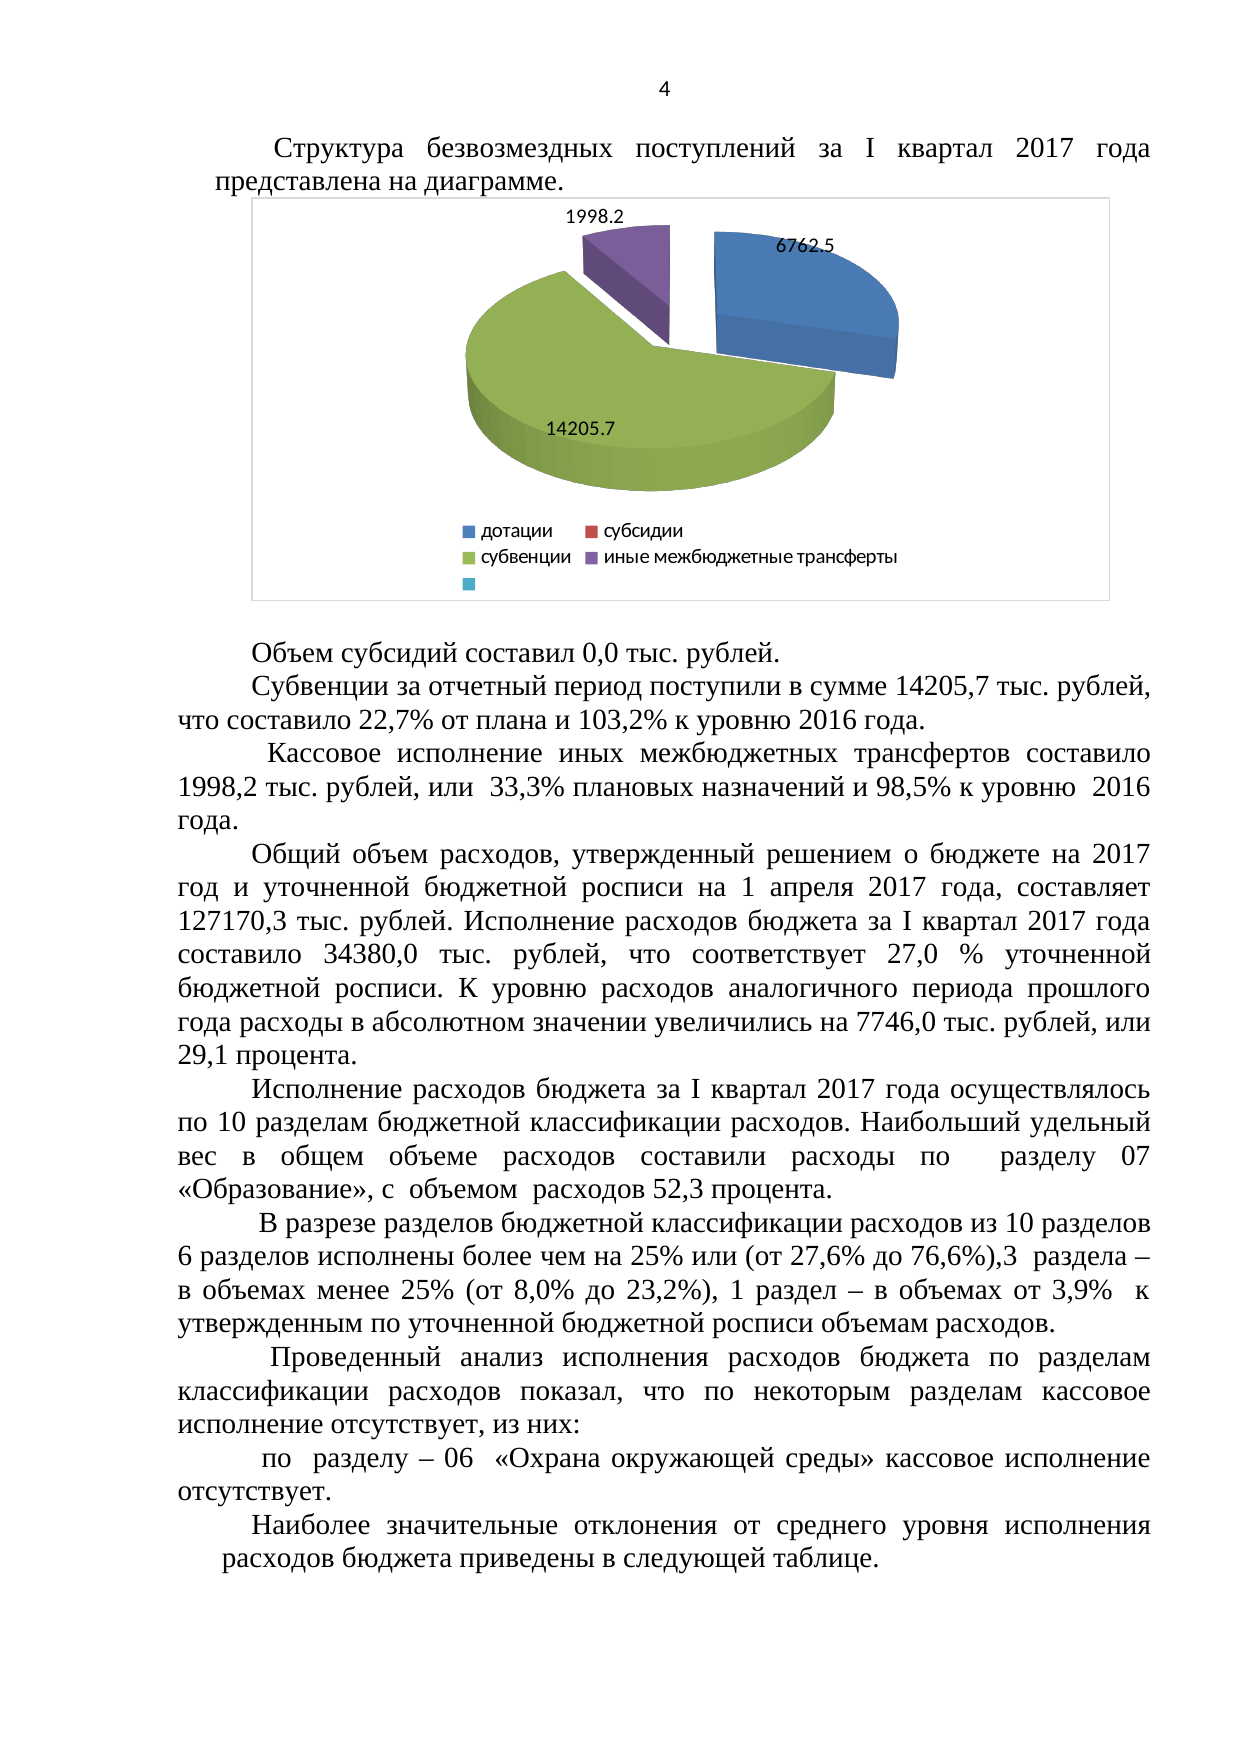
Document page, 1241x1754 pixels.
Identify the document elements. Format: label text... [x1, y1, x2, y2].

text Исполнение расходов бюджета за I квартал 2017 года осуществлялось по 10 разделам бюджетной классификации расходов. Наибольший удельный вес в общем объеме расходов составили расходы по разделу 07 «Образование», с объемом расходов 52,3 процента. [177, 1071, 1152, 1205]
text Общий объем расходов, утвержденный решением о бюджете на 2017 год и уточненной бюджетной росписи на 1 апреля 2017 года, составляет 127170,3 тыс. рублей. Исполнение расходов бюджета за I квартал 2017 года составило 34380,0 тыс. рублей, что соответствует 27,0 % уточненной бюджетной росписи. К уровню расходов аналогичного периода прошлого года расходы в абсолютном значении увеличились на 7746,0 тыс. рублей, или 29,1 процента. [177, 836, 1152, 1071]
text Структура безвозмездных поступлений за I квартал 2017 года представлена на диаграмме. [215, 130, 1152, 197]
text Проведенный анализ исполнения расходов бюджета по разделам классификации расходов показал, что по некоторым разделам кассовое исполнение отсутствует, из них: [177, 1339, 1152, 1440]
text Кассовое исполнение иных межбюджетных трансфертов составило 1998,2 тыс. рублей, или 33,3% плановых назначений и 98,5% к уровню 2016 года. [177, 735, 1152, 836]
text Наиболее значительные отклонения от среднего уровня исполнения расходов бюджета приведены в следующей таблице. [222, 1507, 1152, 1574]
text по разделу – 06 «Охрана окружающей среды» кассовое исполнение отсутствует. [177, 1440, 1152, 1507]
text В разрезе разделов бюджетной классификации расходов из 10 разделов 6 разделов исполнены более чем на 25% или (от 27,6% до 76,6%),3 раздела – в объемах менее 25% (от 8,0% до 23,2%), 1 раздел – в объемах от 3,9% к утвержденным по уточненной бюджетной росписи объемам расходов. [177, 1205, 1152, 1339]
text Объем субсидий составил 0,0 тыс. рублей. [177, 635, 1152, 668]
text Субвенции за отчетный период поступили в сумме 14205,7 тыс. рублей, что составило 22,7% от плана и 103,2% к уровню 2016 года. [177, 668, 1152, 735]
